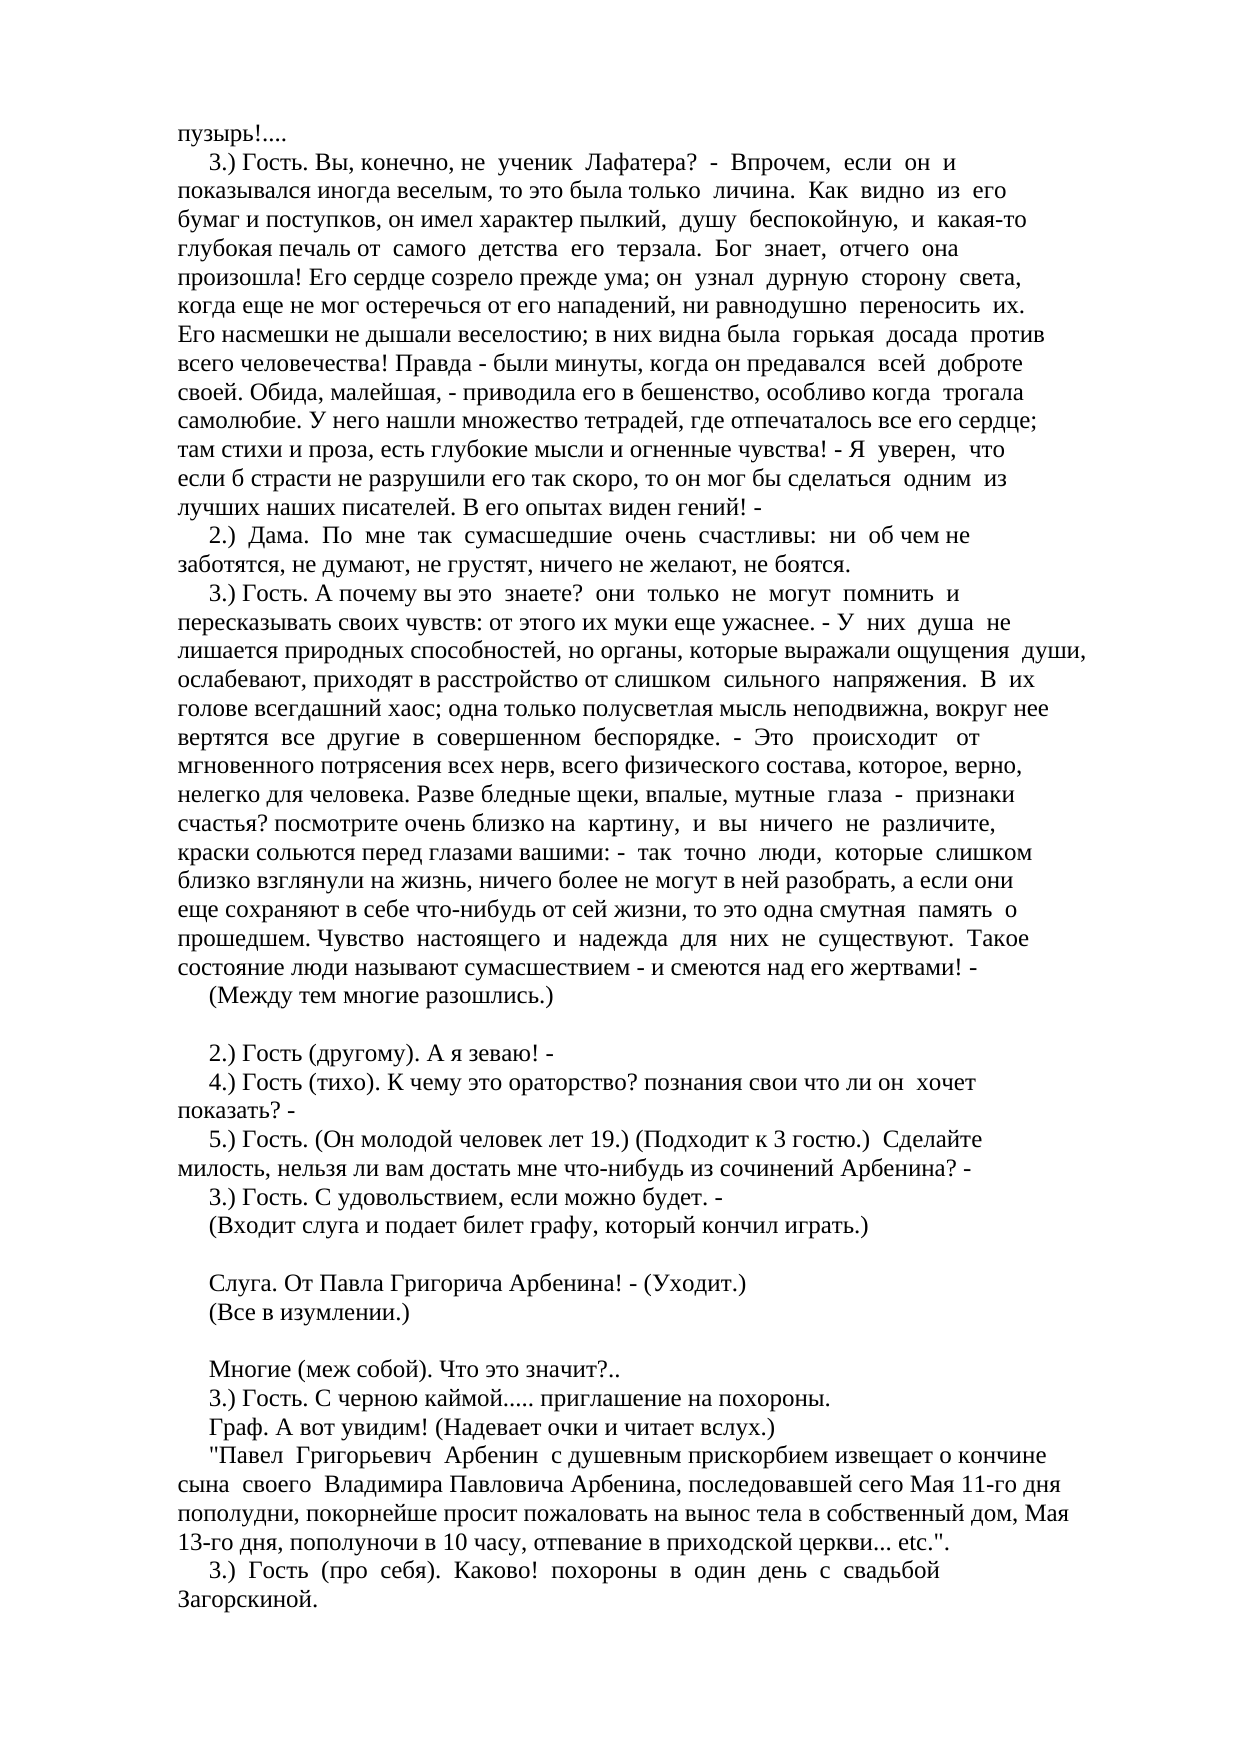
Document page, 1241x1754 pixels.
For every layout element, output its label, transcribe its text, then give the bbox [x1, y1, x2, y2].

text 5.) Гость. (Он молодой человек лет 19.) (Подходит к 3 гостю.) Сделайте [177, 1124, 1152, 1153]
text счастья? посмотрите очень близко на картину, и вы ничего не различите, [177, 808, 1152, 837]
text Многие (меж собой). Что это значит?.. [177, 1354, 1152, 1383]
text там стихи и проза, есть глубокие мысли и огненные чувства! - Я уверен, что [177, 434, 1152, 463]
text 3.) Гость. С удовольствием, если можно будет. - [177, 1182, 1152, 1211]
text бумаг и поступков, он имел характер пылкий, душу беспокойную, и какая-то [177, 204, 1152, 233]
text (Входит слуга и подает билет графу, который кончил играть.) [177, 1211, 1152, 1239]
text (Между тем многие разошлись.) [177, 981, 1152, 1009]
text 3.) Гость (про себя). Каково! похороны в один день с свадьбой [177, 1556, 1152, 1584]
text мгновенного потрясения всех нерв, всего физического состава, которое, верно, [177, 751, 1152, 779]
text краски сольются перед глазами вашими: - так точно люди, которые слишком [177, 837, 1152, 866]
text состояние люди называют сумасшествием - и смеются над его жертвами! - [177, 952, 1152, 981]
text сына своего Владимира Павловича Арбенина, последовавшей сего Мая 11-го дня [177, 1469, 1152, 1498]
text показывался иногда веселым, то это была только личина. Как видно из его [177, 176, 1152, 204]
text пересказывать своих чувств: от этого их муки еще ужаснее. - У них душа не [177, 607, 1152, 636]
text лучших наших писателей. В его опытах виден гений! - [177, 492, 1152, 521]
text ослабевают, приходят в расстройство от слишком сильного напряжения. В их [177, 664, 1152, 693]
text 2.) Дама. По мне так сумасшедшие очень счастливы: ни об чем не [177, 521, 1152, 549]
text голове всегдашний хаос; одна только полусветлая мысль неподвижна, вокруг нее [177, 693, 1152, 722]
text всего человечества! Правда - были минуты, когда он предавался всей доброте [177, 348, 1152, 377]
text 3.) Гость. А почему вы это знаете? они только не могут помнить и [177, 578, 1152, 607]
text еще сохраняют в себе что-нибудь от сей жизни, то это одна смутная память о [177, 894, 1152, 923]
text 4.) Гость (тихо). К чему это ораторство? познания свои что ли он хочет [177, 1067, 1152, 1096]
text пузырь!.... [177, 118, 1152, 147]
text самолюбие. У него нашли множество тетрадей, где отпечаталось все его сердце; [177, 406, 1152, 434]
text нелегко для человека. Разве бледные щеки, впалые, мутные глаза - признаки [177, 779, 1152, 808]
text Его насмешки не дышали веселостию; в них видна была горькая досада против [177, 319, 1152, 348]
text Слуга. От Павла Григорича Арбенина! - (Уходит.) [177, 1268, 1152, 1297]
text вертятся все другие в совершенном беспорядке. - Это происходит от [177, 722, 1152, 751]
text "Павел Григорьевич Арбенин с душевным прискорбием извещает о кончине [177, 1441, 1152, 1469]
text 13-го дня, пополуночи в 10 часу, отпевание в приходской церкви... etc.". [177, 1527, 1152, 1556]
text если б страсти не разрушили его так скоро, то он мог бы сделаться одним из [177, 463, 1152, 492]
text Граф. А вот увидим! (Надевает очки и читает вслух.) [177, 1412, 1152, 1441]
text прошедшем. Чувство настоящего и надежда для них не существуют. Такое [177, 923, 1152, 952]
text заботятся, не думают, не грустят, ничего не желают, не боятся. [177, 549, 1152, 578]
text лишается природных способностей, но органы, которые выражали ощущения души, [177, 636, 1152, 664]
text 3.) Гость. Вы, конечно, не ученик Лафатера? - Впрочем, если он и [177, 147, 1152, 176]
text глубокая печаль от самого детства его терзала. Бог знает, отчего она [177, 233, 1152, 262]
text 3.) Гость. С черною каймой..... приглашение на похороны. [177, 1383, 1152, 1412]
text когда еще не мог остеречься от его нападений, ни равнодушно переносить их. [177, 291, 1152, 319]
text 2.) Гость (другому). А я зеваю! - [177, 1038, 1152, 1067]
text (Все в изумлении.) [177, 1297, 1152, 1326]
text милость, нельзя ли вам достать мне что-нибудь из сочинений Арбенина? - [177, 1153, 1152, 1182]
text показать? - [177, 1096, 1152, 1124]
text своей. Обида, малейшая, - приводила его в бешенство, особливо когда трогала [177, 377, 1152, 406]
text Загорскиной. [177, 1584, 1152, 1613]
text произошла! Его сердце созрело прежде ума; он узнал дурную сторону света, [177, 262, 1152, 291]
text близко взглянули на жизнь, ничего более не могут в ней разобрать, а если они [177, 866, 1152, 894]
text пополудни, покорнейше просит пожаловать на вынос тела в собственный дом, Мая [177, 1498, 1152, 1527]
